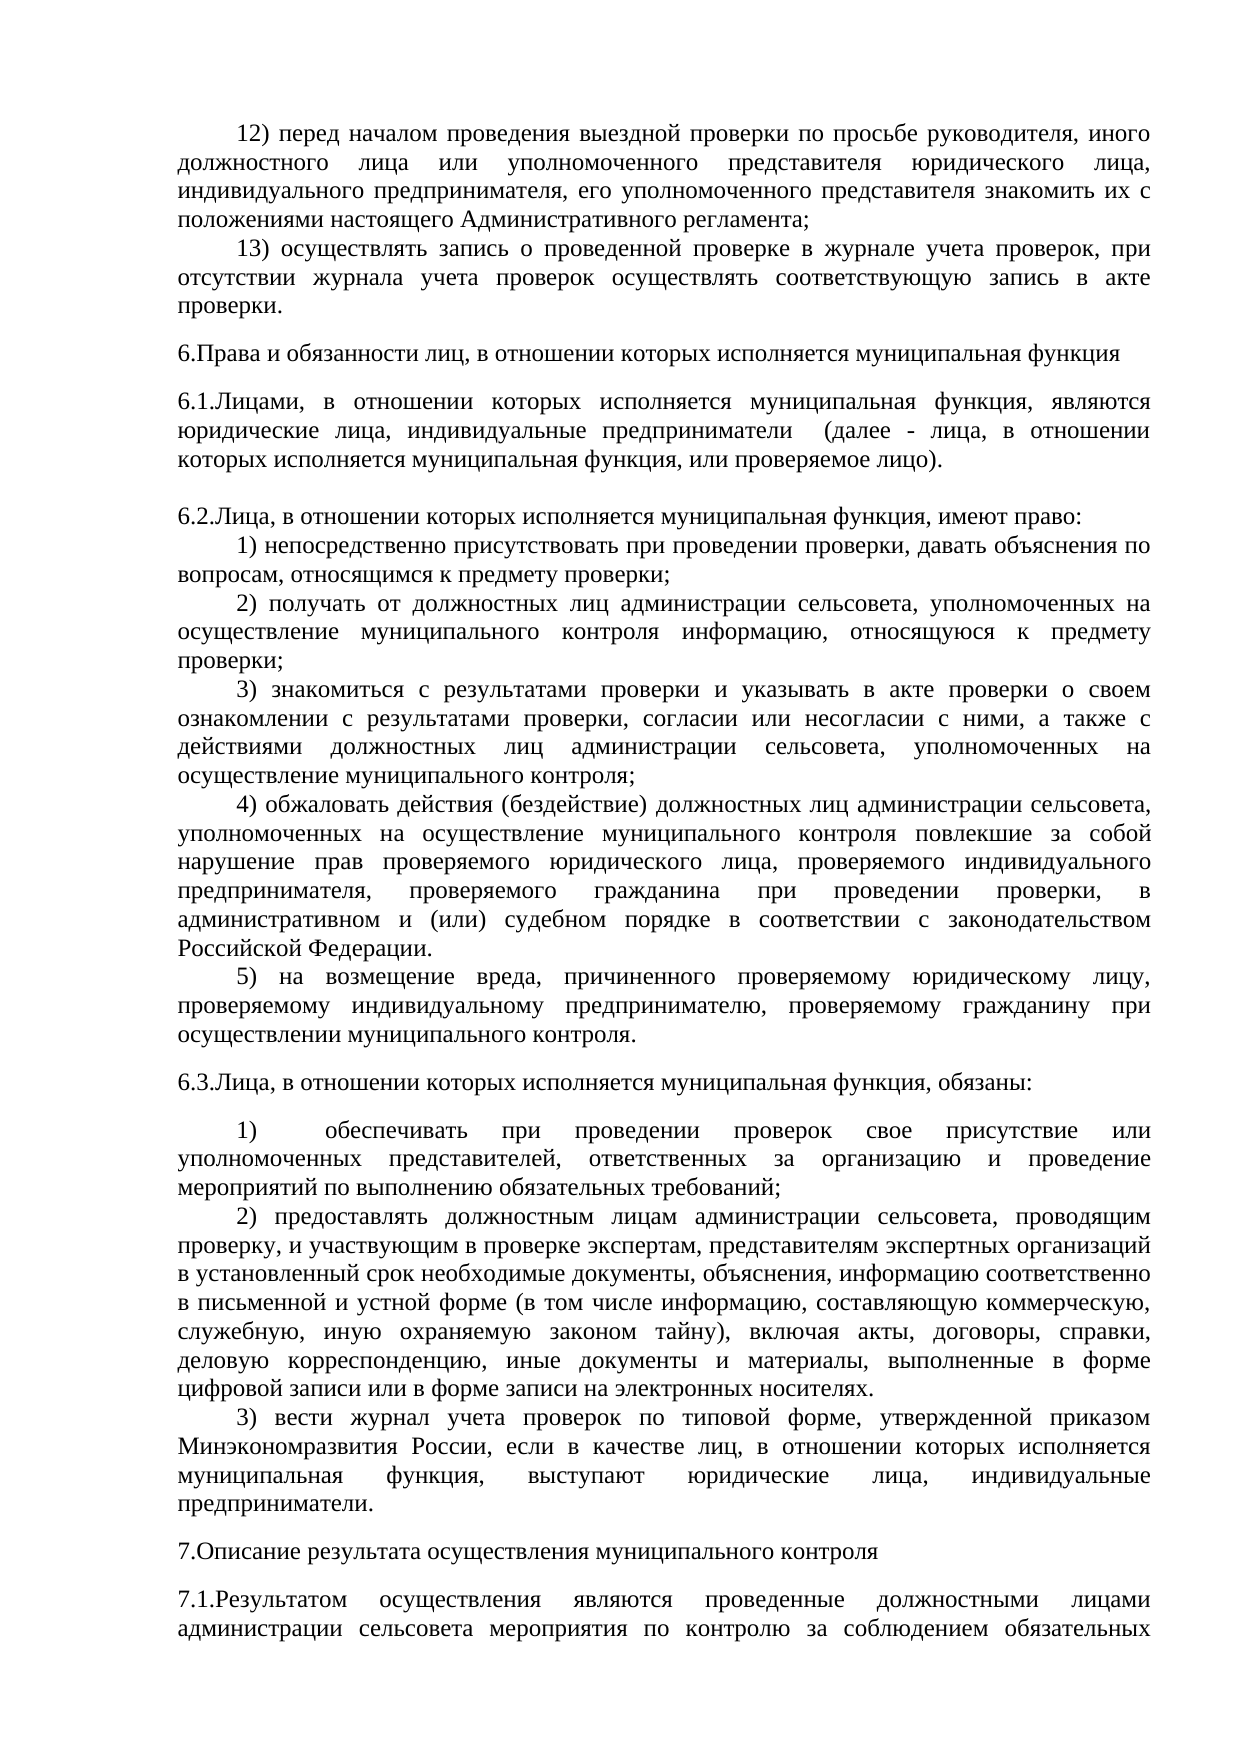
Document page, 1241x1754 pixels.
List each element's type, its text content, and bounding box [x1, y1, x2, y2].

text 4) обжаловать действия (бездействие) должностных лиц администрации сельсовета, уполномоченных на осуществление муниципального контроля повлекшие за собой нарушение прав проверяемого юридического лица, проверяемого индивидуального предпринимателя, проверяемого гражданина при проведении проверки, в административном и (или) судебном порядке в соответствии с законодательством Российской Федерации. [177, 789, 1152, 961]
text 5) на возмещение вреда, причиненного проверяемому юридическому лицу, проверяемому индивидуальному предпринимателю, проверяемому гражданину при осуществлении муниципального контроля. [177, 961, 1152, 1048]
text 3) знакомиться с результатами проверки и указывать в акте проверки о своем ознакомлении с результатами проверки, согласии или несогласии с ними, а также с действиями должностных лиц администрации сельсовета, уполномоченных на осуществление муниципального контроля; [177, 674, 1152, 789]
list обеспечивать при проведении проверок свое присутствие или уполномоченных представителей, ответственных за организацию и проведение мероприятий по выполнению обязательных требований; [177, 1115, 1152, 1201]
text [177, 1584, 1152, 1642]
text 1) непосредственно присутствовать при проведении проверки, давать объяснения по вопросам, относящимся к предмету проверки; [177, 530, 1152, 588]
text 6.3.Лица, в отношении которых исполняется муниципальная функция, обязаны: [177, 1067, 1152, 1096]
text 2) получать от должностных лиц администрации сельсовета, уполномоченных на осуществление муниципального контроля информацию, относящуюся к предмету проверки; [177, 588, 1152, 674]
list 7.Описание результата осуществления муниципального контроля [177, 1536, 1152, 1565]
text 13) осуществлять запись о проведенной проверке в журнале учета проверок, при отсутствии журнала учета проверок осуществлять соответствующую запись в акте проверки. [177, 233, 1152, 319]
text 6.Права и обязанности лиц, в отношении которых исполняется муниципальная функция [177, 338, 1152, 367]
text 12) перед началом проведения выездной проверки по просьбе руководителя, иного должностного лица или уполномоченного представителя юридического лица, индивидуального предпринимателя, его уполномоченного представителя знакомить их с положениями настоящего Административного регламента; [177, 118, 1152, 233]
text 3) вести журнал учета проверок по типовой форме, утвержденной приказом Минэкономразвития России, если в качестве лиц, в отношении которых исполняется муниципальная функция, выступают юридические лица, индивидуальные предприниматели. [177, 1402, 1152, 1517]
text 2) предоставлять должностным лицам администрации сельсовета, проводящим проверку, и участвующим в проверке экспертам, представителям экспертных организаций в установленный срок необходимые документы, объяснения, информацию соответственно в письменной и устной форме (в том числе информацию, составляющую коммерческую, служебную, иную охраняемую законом тайну), включая акты, договоры, справки, деловую корреспонденцию, иные документы и материалы, выполненные в форме цифровой записи или в форме записи на электронных носителях. [177, 1201, 1152, 1402]
text 6.1.Лицами, в отношении которых исполняется муниципальная функция, являются юридические лица, индивидуальные предприниматели (далее - лица, в отношении которых исполняется муниципальная функция, или проверяемое лицо). [177, 386, 1152, 473]
list 6.2.Лица, в отношении которых исполняется муниципальная функция, имеют право: [177, 501, 1152, 530]
